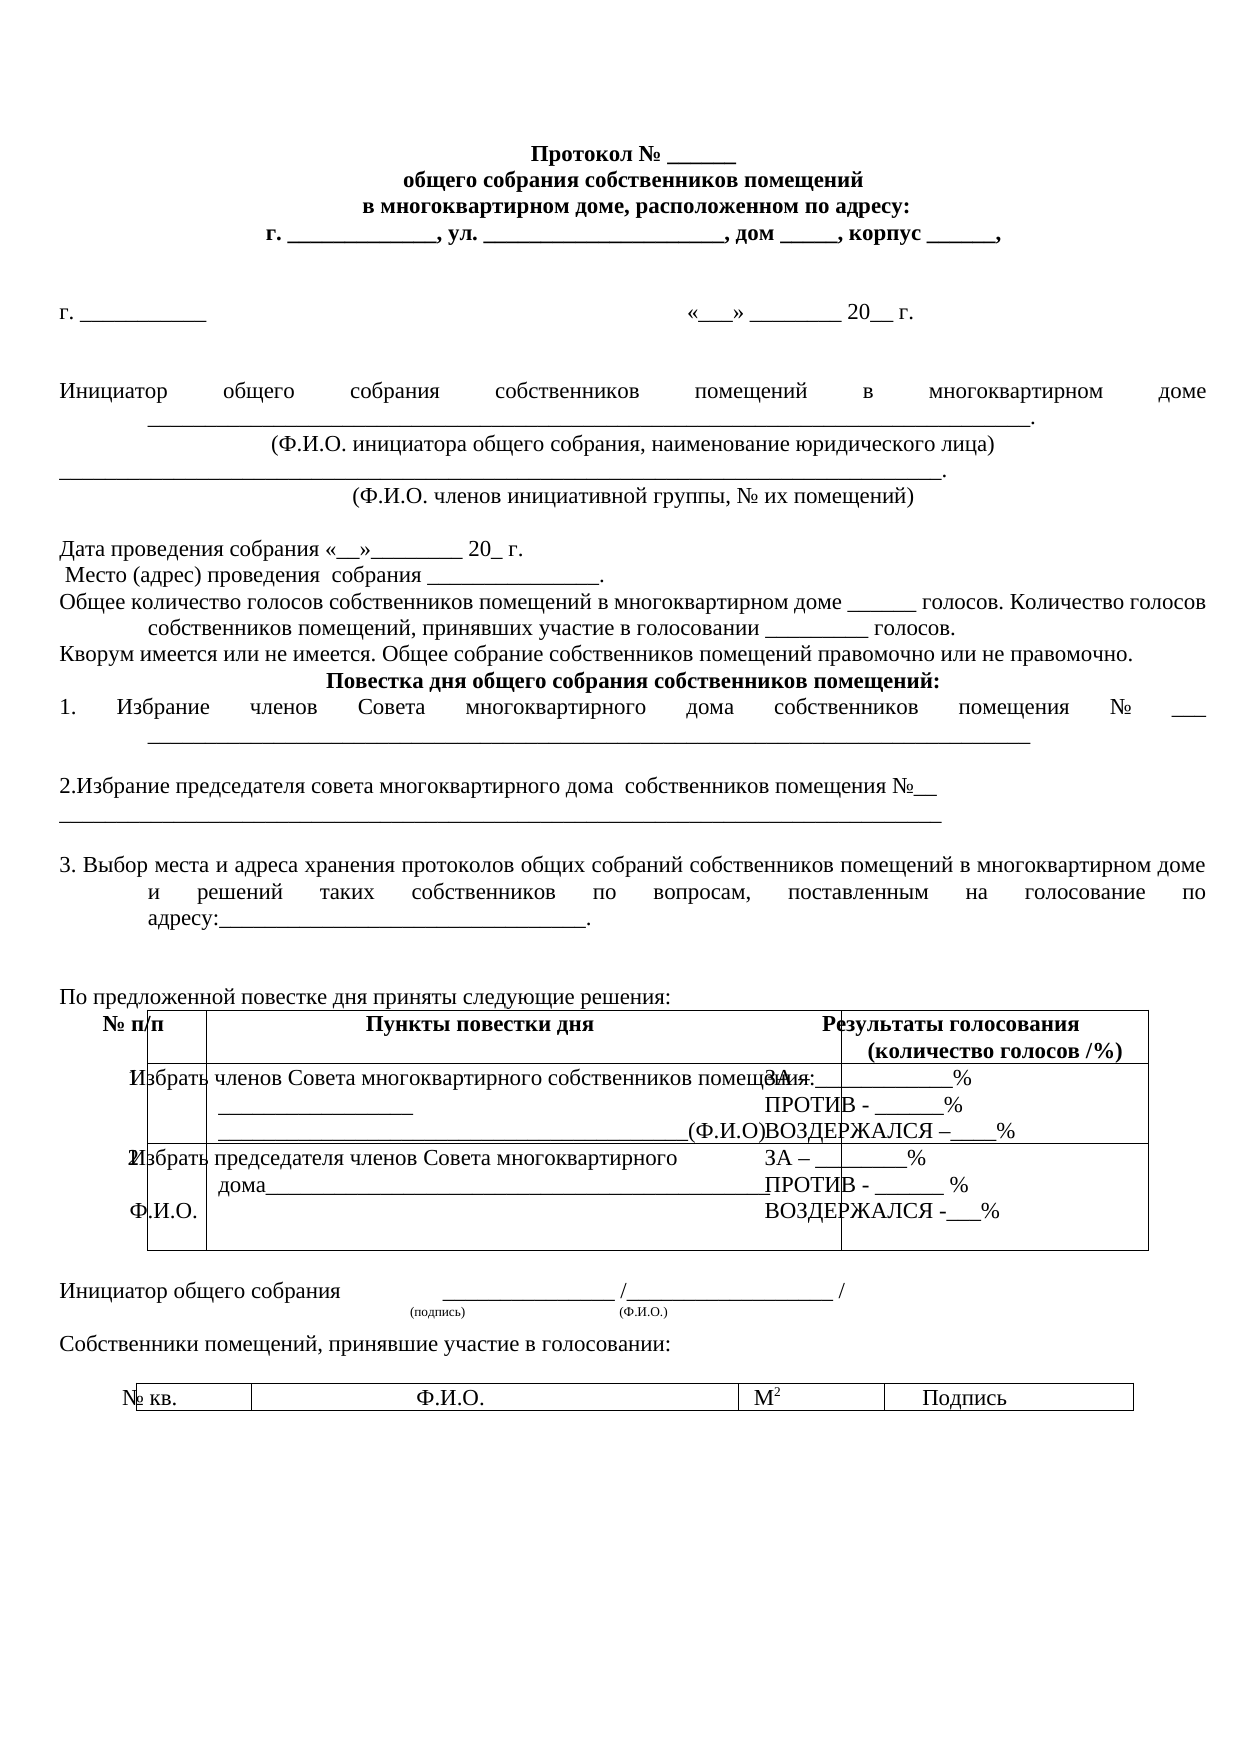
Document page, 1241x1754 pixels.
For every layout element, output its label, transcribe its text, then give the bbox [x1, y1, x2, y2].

text 2.Избрание председателя совета многоквартирного дома собственников помещения №__ [59, 772, 1208, 799]
text _____________________________________________________________________________. [59, 456, 1208, 482]
text (Ф.И.О. членов инициативной группы, № их помещений) [59, 482, 1208, 509]
table_cell Избрать председателя членов Совета многоквартирного дома____________________________________________ Ф.И.О. [207, 1144, 841, 1250]
table_header № п/п [148, 1011, 206, 1063]
table_header Подпись [885, 1384, 1133, 1410]
text Дата проведения собрания «__»________ 20_ г. [59, 535, 1208, 561]
table_cell ЗА – ________% ПРОТИВ - ______ % ВОЗДЕРЖАЛСЯ -___% [842, 1144, 1148, 1250]
text Инициатор общего собрания _______________ /__________________ / (подпись) (Ф.И.О.) [59, 1277, 1208, 1330]
text Повестка дня общего собрания собственников помещений: [59, 667, 1208, 693]
table_cell 1 [148, 1064, 206, 1143]
text По предложенной повестке дня приняты следующие решения: [59, 983, 1208, 1009]
text Место (адрес) проведения собрания _______________. [59, 561, 1208, 588]
text Кворум имеется или не имеется. Общее собрание собственников помещений правомочно или не правомочно. [59, 641, 1208, 667]
text в многоквартирном доме, расположенном по адресу: [59, 192, 1208, 219]
text (Ф.И.О. инициатора общего собрания, наименование юридического лица) [59, 430, 1208, 456]
table_cell Избрать членов Совета многоквартирного собственников помещения: _________________ _________________________________________(Ф.И.О) [207, 1064, 841, 1143]
text _____________________________________________________________________________ [59, 799, 1208, 825]
text Собственники помещений, принявшие участие в голосовании: [59, 1330, 1208, 1356]
table_header М2 [739, 1384, 884, 1410]
table_header № кв. [137, 1384, 251, 1410]
table_cell ЗА – ____________% ПРОТИВ - ______% ВОЗДЕРЖАЛСЯ –____% [842, 1064, 1148, 1143]
text Протокол № ______ [59, 140, 1208, 166]
text 3. Выбор места и адреса хранения протоколов общих собраний собственников помещений в многоквартирном доме и решений таких собственников по вопросам, поставленным на голосование по адресу:________________________________. [59, 851, 1208, 930]
text Общее количество голосов собственников помещений в многоквартирном доме ______ голосов. Количество голосов собственников помещений, принявших участие в голосовании _________ голосов. [59, 588, 1208, 641]
text 1. Избрание членов Совета многоквартирного дома собственников помещения № ___ _____________________________________________________________________________ [59, 693, 1208, 746]
table_cell 2 [148, 1144, 206, 1250]
text Инициатор общего собрания собственников помещений в многоквартирном доме _____________________________________________________________________________. [59, 377, 1208, 430]
table_header Ф.И.О. [252, 1384, 738, 1410]
text общего собрания собственников помещений [59, 166, 1208, 192]
table_header Результаты голосования (количество голосов /%) [842, 1011, 1148, 1063]
text г. ___________ «___» ________ 20__ г. [59, 298, 1208, 324]
table_header Пункты повестки дня [207, 1011, 841, 1063]
text г. _____________, ул. _____________________, дом _____, корпус ______, [59, 219, 1208, 245]
